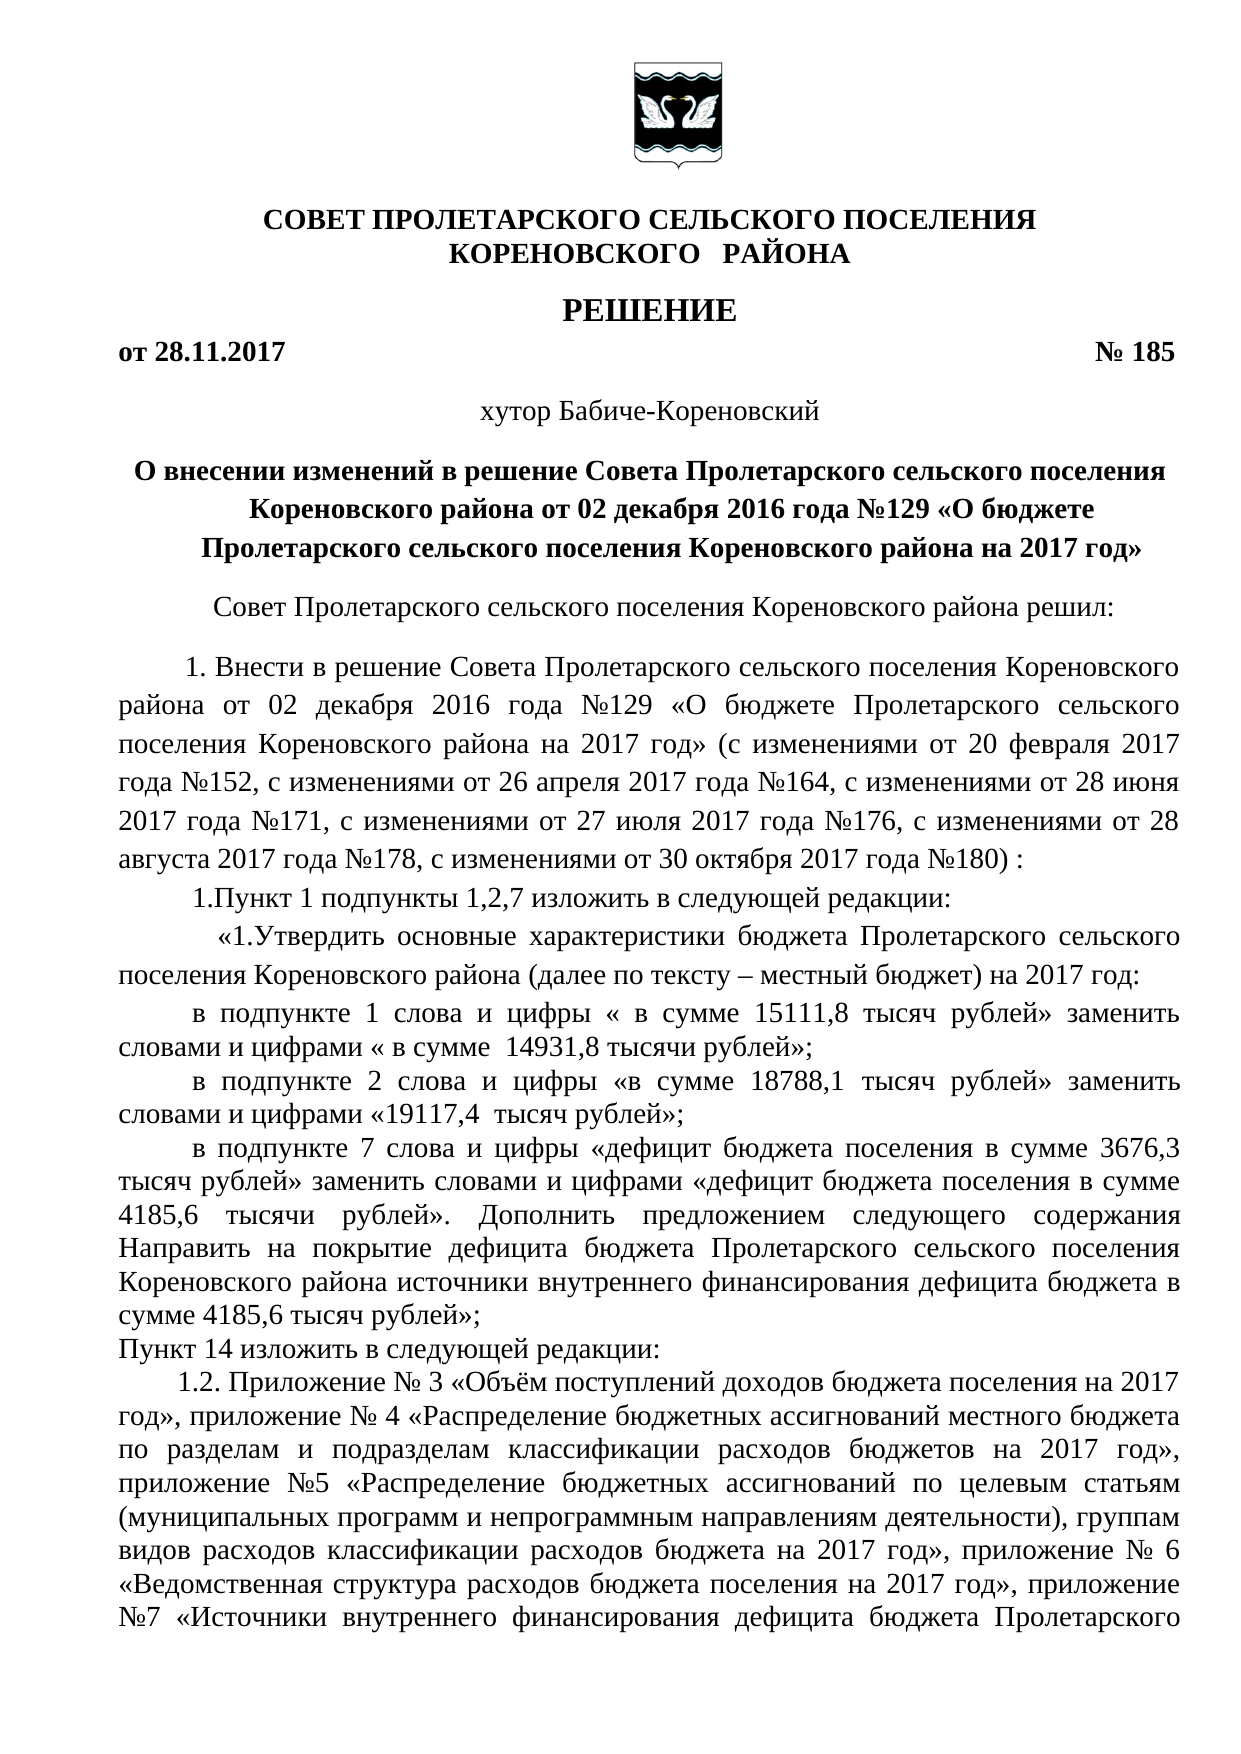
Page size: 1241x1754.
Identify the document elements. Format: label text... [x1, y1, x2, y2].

text О внесении изменений в решение Совета Пролетарского сельского поселения Кореновского района от 02 декабря 2016 года №129 «О бюджете Пролетарского сельского поселения Кореновского района на 2017 год» [118, 453, 1181, 563]
subtitle РЕШЕНИЕ [118, 290, 1181, 328]
text 1. Внести в решение Совета Пролетарского сельского поселения Кореновского района от 02 декабря 2016 года №129 «О бюджете Пролетарского сельского поселения Кореновского района на 2017 год» (с изменениями от 20 февраля 2017 года №152, с изменениями от 26 апреля 2017 года №164, с изменениями от 28 июня 2017 года №171, с изменениями от 27 июля 2017 года №176, с изменениями от 28 августа 2017 года №178, с изменениями от 30 октября 2017 года №180) : [118, 649, 1181, 875]
text «1.Утвердить основные характеристики бюджета Пролетарского сельского поселения Кореновского района (далее по тексту – местный бюджет) на 2017 год: [118, 918, 1181, 991]
picture [628, 59, 728, 178]
text 1.Пункт 1 подпункты 1,2,7 изложить в следующей редакции: [118, 880, 1181, 913]
text Пункт 14 изложить в следующей редакции: [118, 1331, 1181, 1364]
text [118, 1364, 1181, 1633]
subtitle КОРЕНОВСКОГО РАЙОНА [118, 236, 1181, 269]
text в подпункте 2 слова и цифры «в сумме 18788,1 тысяч рублей» заменить словами и цифрами «19117,4 тысяч рублей»; [118, 1063, 1181, 1130]
subtitle СОВЕТ ПРОЛЕТАРСКОГО СЕЛЬСКОГО ПОСЕЛЕНИЯ [118, 202, 1181, 236]
text от 28.11.2017 № 185 [118, 334, 1181, 368]
text в подпункте 7 слова и цифры «дефицит бюджета поселения в сумме 3676,3 тысяч рублей» заменить словами и цифрами «дефицит бюджета поселения в сумме 4185,6 тысячи рублей». Дополнить предложением следующего содержания Направить на покрытие дефицита бюджета Пролетарского сельского поселения Кореновского района источники внутреннего финансирования дефицита бюджета в сумме 4185,6 тысяч рублей»; [118, 1130, 1181, 1331]
text Совет Пролетарского сельского поселения Кореновского района решил: [118, 589, 1181, 623]
text хутор Бабиче-Кореновский [118, 393, 1181, 427]
text в подпункте 1 слова и цифры « в сумме 15111,8 тысяч рублей» заменить словами и цифрами « в сумме 14931,8 тысячи рублей»; [118, 996, 1181, 1063]
